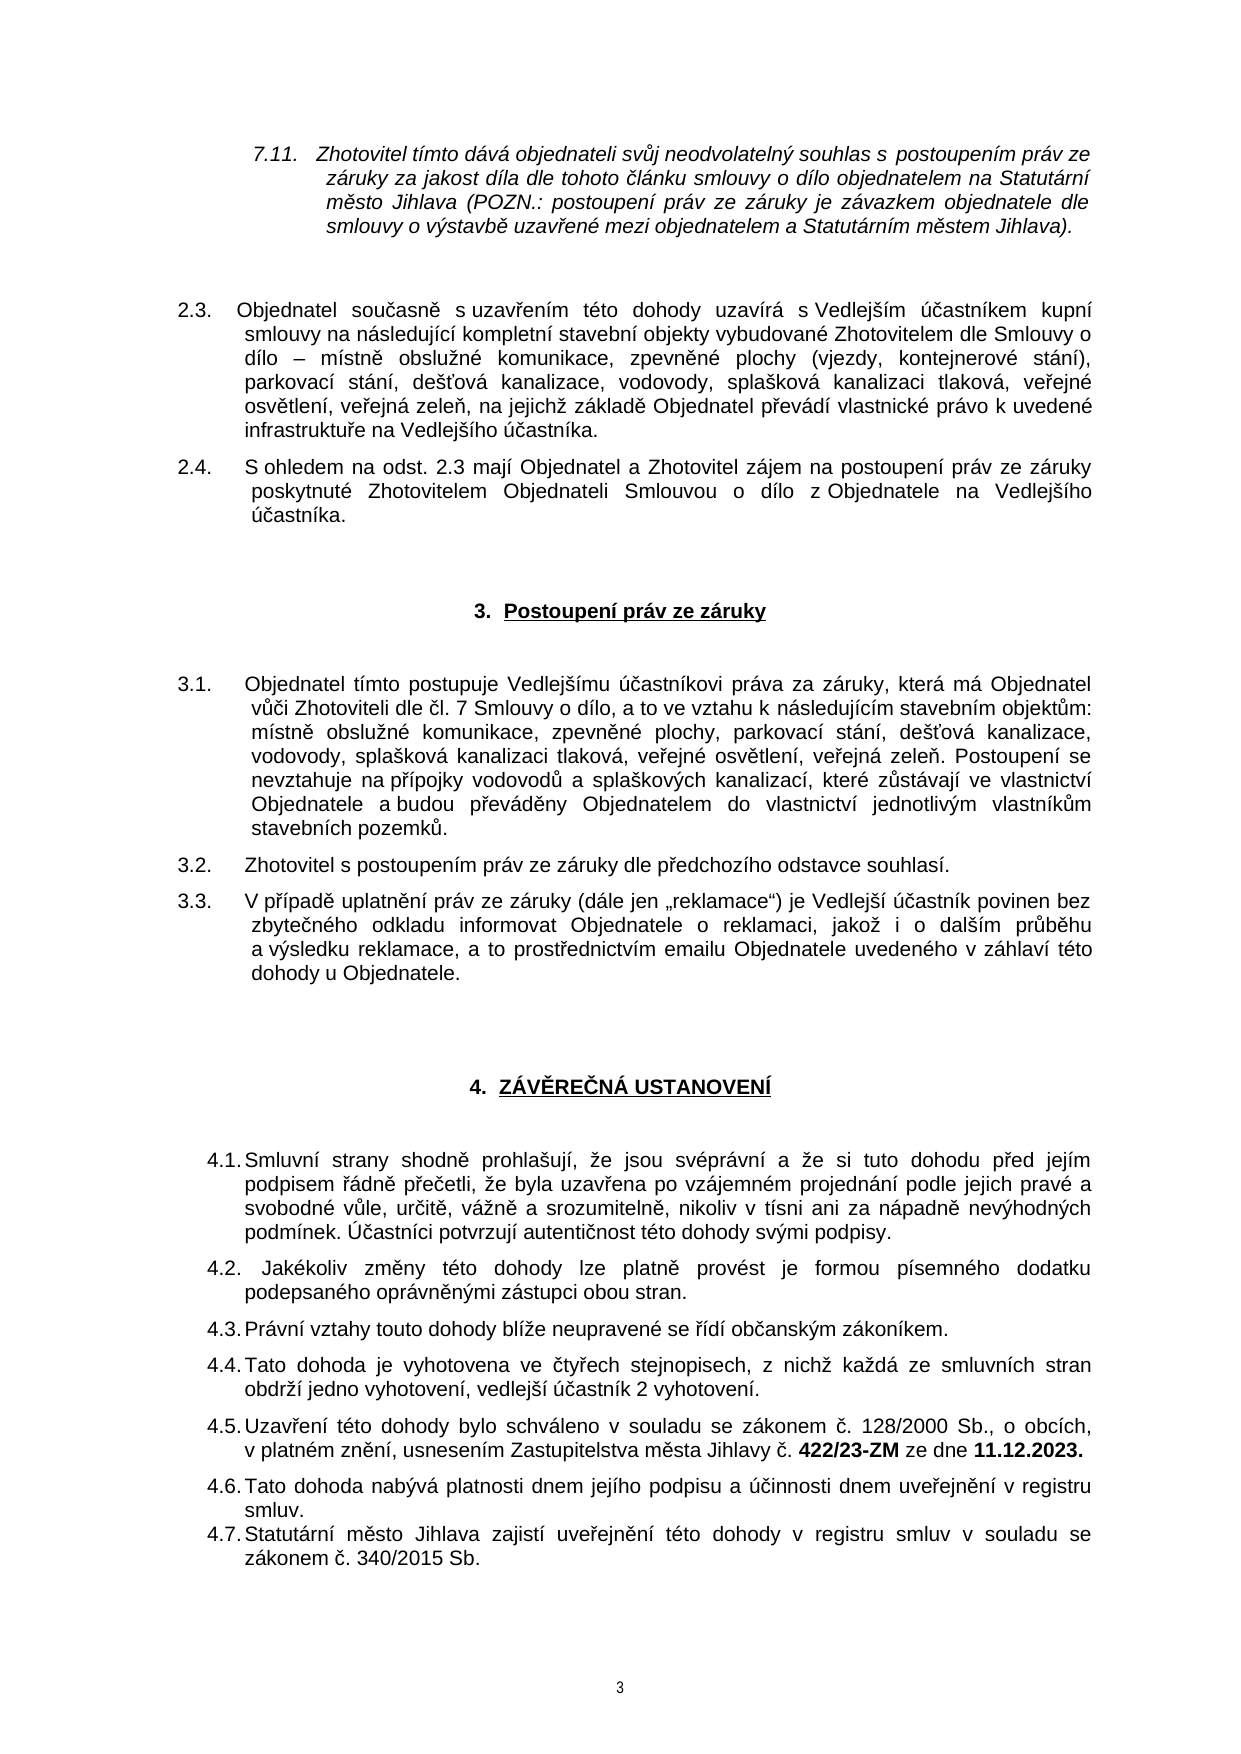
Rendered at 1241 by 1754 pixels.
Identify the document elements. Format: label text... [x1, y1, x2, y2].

list Tato dohoda nabývá platnosti dnem jejího podpisu a účinnosti dnem uveřejnění v registru smluv. [207, 1474, 1092, 1522]
list Zhotovitel s postoupením práv ze záruky dle předchozího odstavce souhlasí. [177, 852, 1092, 876]
list S ohledem na odst. 2.3 mají Objednatel a Zhotovitel zájem na postoupení práv ze záruky poskytnuté Zhotovitelem Objednateli Smlouvou o dílo z Objednatele na Vedlejšího účastníka. [177, 454, 1092, 526]
list Statutární město Jihlava zajistí uveřejnění této dohody v registru smluv v souladu se zákonem č. 340/2015 Sb. [207, 1522, 1092, 1570]
text 7.11. Zhotovitel tímto dává objednateli svůj neodvolatelný souhlas s postoupením práv ze záruky za jakost díla dle tohoto článku smlouvy o dílo objednatelem na Statutární město Jihlava (POZN.: postoupení práv ze záruky je závazkem objednatele dle smlouvy o výstavbě uzavřené mezi objednatelem a Statutárním městem Jihlava). [252, 142, 1092, 238]
list Smluvní strany shodně prohlašují, že jsou svéprávní a že si tuto dohodu před jejím podpisem řádně přečetli, že byla uzavřena po vzájemném projednání podle jejich pravé a svobodné vůle, určitě, vážně a srozumitelně, nikoliv v tísni ani za nápadně nevýhodných podmínek. Účastníci potvrzují autentičnost této dohody svými podpisy. [207, 1148, 1092, 1244]
list V případě uplatnění práv ze záruky (dále jen „reklamace“) je Vedlejší účastník povinen bez zbytečného odkladu informovat Objednatele o reklamaci, jakož i o dalším průběhu a výsledku reklamace, a to prostřednictvím emailu Objednatele uvedeného v záhlaví této dohody u Objednatele. [177, 889, 1092, 985]
list ZÁVĚREČNÁ USTANOVENÍ [148, 1075, 1092, 1099]
list Tato dohoda je vyhotovena ve čtyřech stejnopisech, z nichž každá ze smluvních stran obdrží jedno vyhotovení, vedlejší účastník 2 vyhotovení. [207, 1353, 1092, 1401]
list Postoupení práv ze záruky [148, 599, 1092, 623]
list Objednatel současně s uzavřením této dohody uzavírá s Vedlejším účastníkem kupní smlouvy na následující kompletní stavební objekty vybudované Zhotovitelem dle Smlouvy o dílo – místně obslužné komunikace, zpevněné plochy (vjezdy, kontejnerové stání), parkovací stání, dešťová kanalizace, vodovody, splašková kanalizaci tlaková, veřejné osvětlení, veřejná zeleň, na jejichž základě Objednatel převádí vlastnické právo k uvedené infrastruktuře na Vedlejšího účastníka. [177, 298, 1092, 442]
list Uzavření této dohody bylo schváleno v souladu se zákonem č. 128/2000 Sb., o obcích, v platném znění, usnesením Zastupitelstva města Jihlavy č. 422/23-ZM ze dne 11.12.2023. [207, 1413, 1092, 1461]
list Právní vztahy touto dohody blíže neupravené se řídí občanským zákoníkem. [207, 1317, 1092, 1341]
list Jakékoliv změny této dohody lze platně provést je formou písemného dodatku podepsaného oprávněnými zástupci obou stran. [207, 1256, 1092, 1304]
list Objednatel tímto postupuje Vedlejšímu účastníkovi práva za záruky, která má Objednatel vůči Zhotoviteli dle čl. 7 Smlouvy o dílo, a to ve vztahu k následujícím stavebním objektům: místně obslužné komunikace, zpevněné plochy, parkovací stání, dešťová kanalizace, vodovody, splašková kanalizaci tlaková, veřejné osvětlení, veřejná zeleň. Postoupení se nevztahuje na přípojky vodovodů a splaškových kanalizací, které zůstávají ve vlastnictví Objednatele a budou převáděny Objednatelem do vlastnictví jednotlivým vlastníkům stavebních pozemků. [177, 672, 1092, 840]
